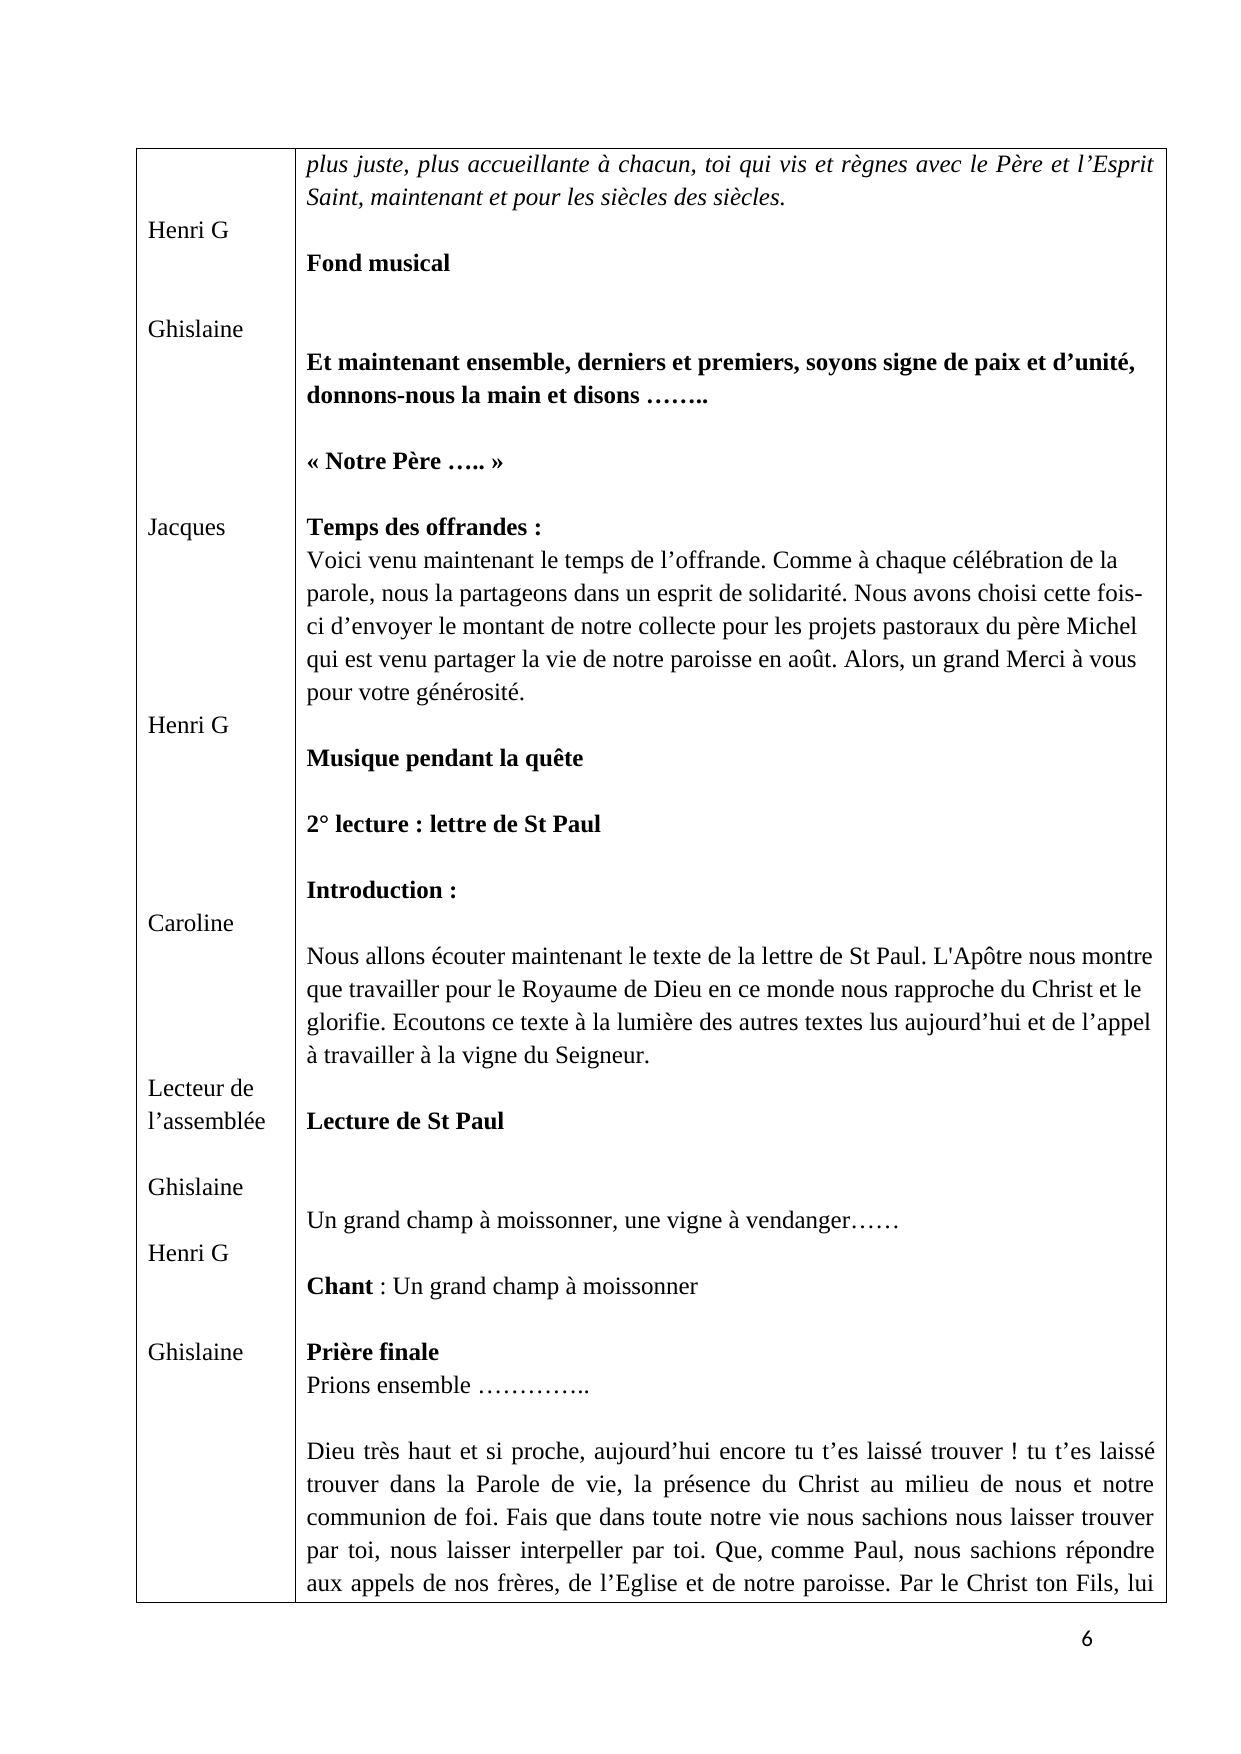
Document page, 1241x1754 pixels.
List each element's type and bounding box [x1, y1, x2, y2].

table_header [137, 149, 295, 1602]
table_header [296, 149, 1166, 1602]
